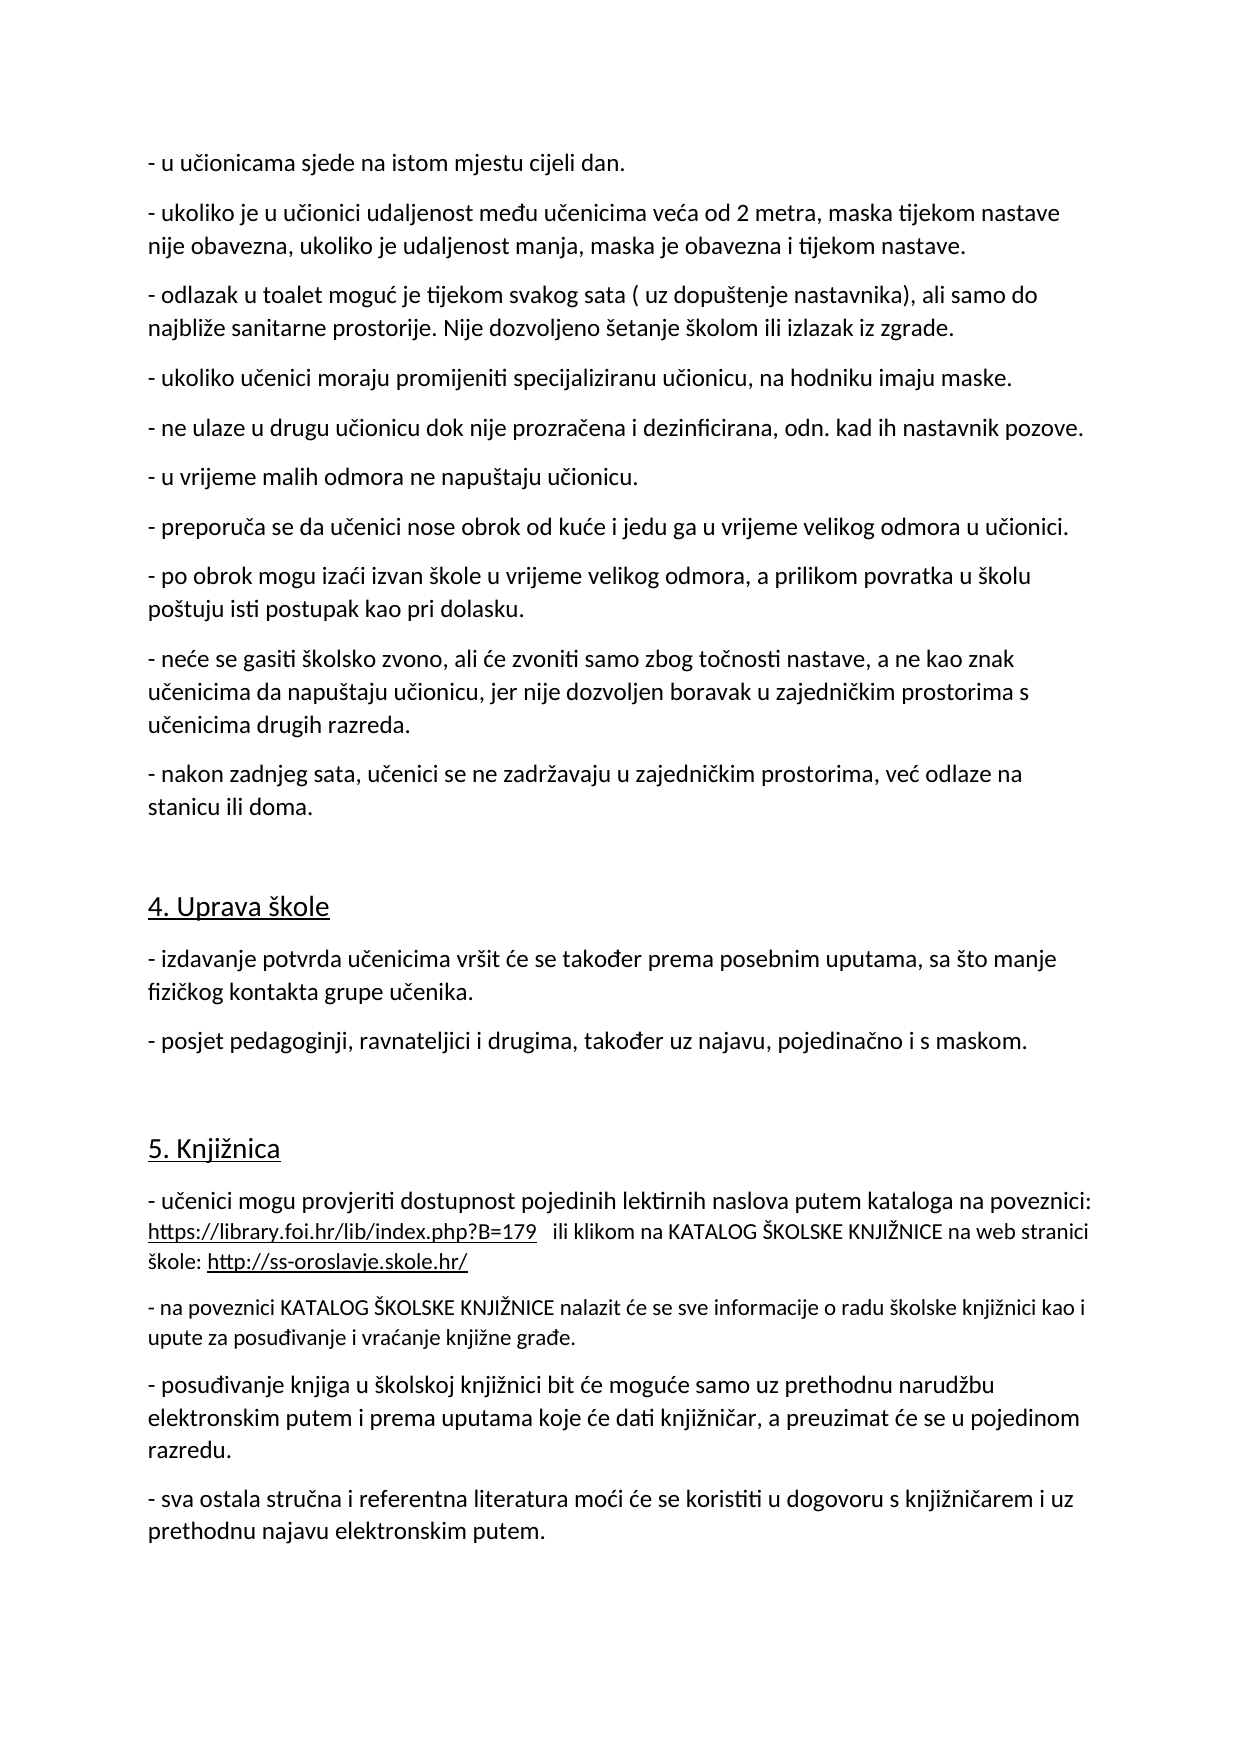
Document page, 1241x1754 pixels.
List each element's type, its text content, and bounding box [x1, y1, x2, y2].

text - u vrijeme malih odmora ne napuštaju učionicu. [148, 461, 1093, 492]
text - nakon zadnjeg sata, učenici se ne zadržavaju u zajedničkim prostorima, već odlaze na stanicu ili doma. [148, 758, 1093, 822]
text - ukoliko učenici moraju promijeniti specijaliziranu učionicu, na hodniku imaju maske. [148, 362, 1093, 393]
text - sva ostala stručna i referentna literatura moći će se koristiti u dogovoru s knjižničarem i uz prethodnu najavu elektronskim putem. [148, 1483, 1093, 1546]
text - u učionicama sjede na istom mjestu cijeli dan. [148, 148, 1093, 178]
text - učenici mogu provjeriti dostupnost pojedinih lektirnih naslova putem kataloga na poveznici: https://library.foi.hr/lib/index.php?B=179 ili klikom na KATALOG ŠKOLSKE KNJIŽNICE na web stranici škole: http://ss-oroslavje.skole.hr/ [148, 1185, 1093, 1275]
text - preporuča se da učenici nose obrok od kuće i jedu ga u vrijeme velikog odmora u učionici. [148, 511, 1093, 541]
text - posjet pedagoginji, ravnateljici i drugima, također uz najavu, pojedinačno i s maskom. [148, 1025, 1093, 1056]
text - na poveznici KATALOG ŠKOLSKE KNJIŽNICE nalazit će se sve informacije o radu školske knjižnici kao i upute za posuđivanje i vraćanje knjižne građe. [148, 1293, 1093, 1351]
text - ukoliko je u učionici udaljenost među učenicima veća od 2 metra, maska tijekom nastave nije obavezna, ukoliko je udaljenost manja, maska je obavezna i tijekom nastave. [148, 197, 1093, 261]
text - ne ulaze u drugu učionicu dok nije prozračena i dezinficirana, odn. kad ih nastavnik pozove. [148, 412, 1093, 442]
text - neće se gasiti školsko zvono, ali će zvoniti samo zbog točnosti nastave, a ne kao znak učenicima da napuštaju učionicu, jer nije dozvoljen boravak u zajedničkim prostorima s učenicima drugih razreda. [148, 643, 1093, 739]
text - posuđivanje knjiga u školskoj knjižnici bit će moguće samo uz prethodnu narudžbu elektronskim putem i prema uputama koje će dati knjižničar, a preuzimat će se u pojedinom razredu. [148, 1369, 1093, 1464]
text - odlazak u toalet moguć je tijekom svakog sata ( uz dopuštenje nastavnika), ali samo do najbliže sanitarne prostorije. Nije dozvoljeno šetanje školom ili izlazak iz zgrade. [148, 280, 1093, 343]
text - izdavanje potvrda učenicima vršit će se također prema posebnim uputama, sa što manje fizičkog kontakta grupe učenika. [148, 943, 1093, 1006]
text 4. Uprava škole [148, 888, 1093, 923]
text - po obrok mogu izaći izvan škole u vrijeme velikog odmora, a prilikom povratka u školu poštuju isti postupak kao pri dolasku. [148, 561, 1093, 624]
text 5. Knjižnica [148, 1130, 1093, 1166]
